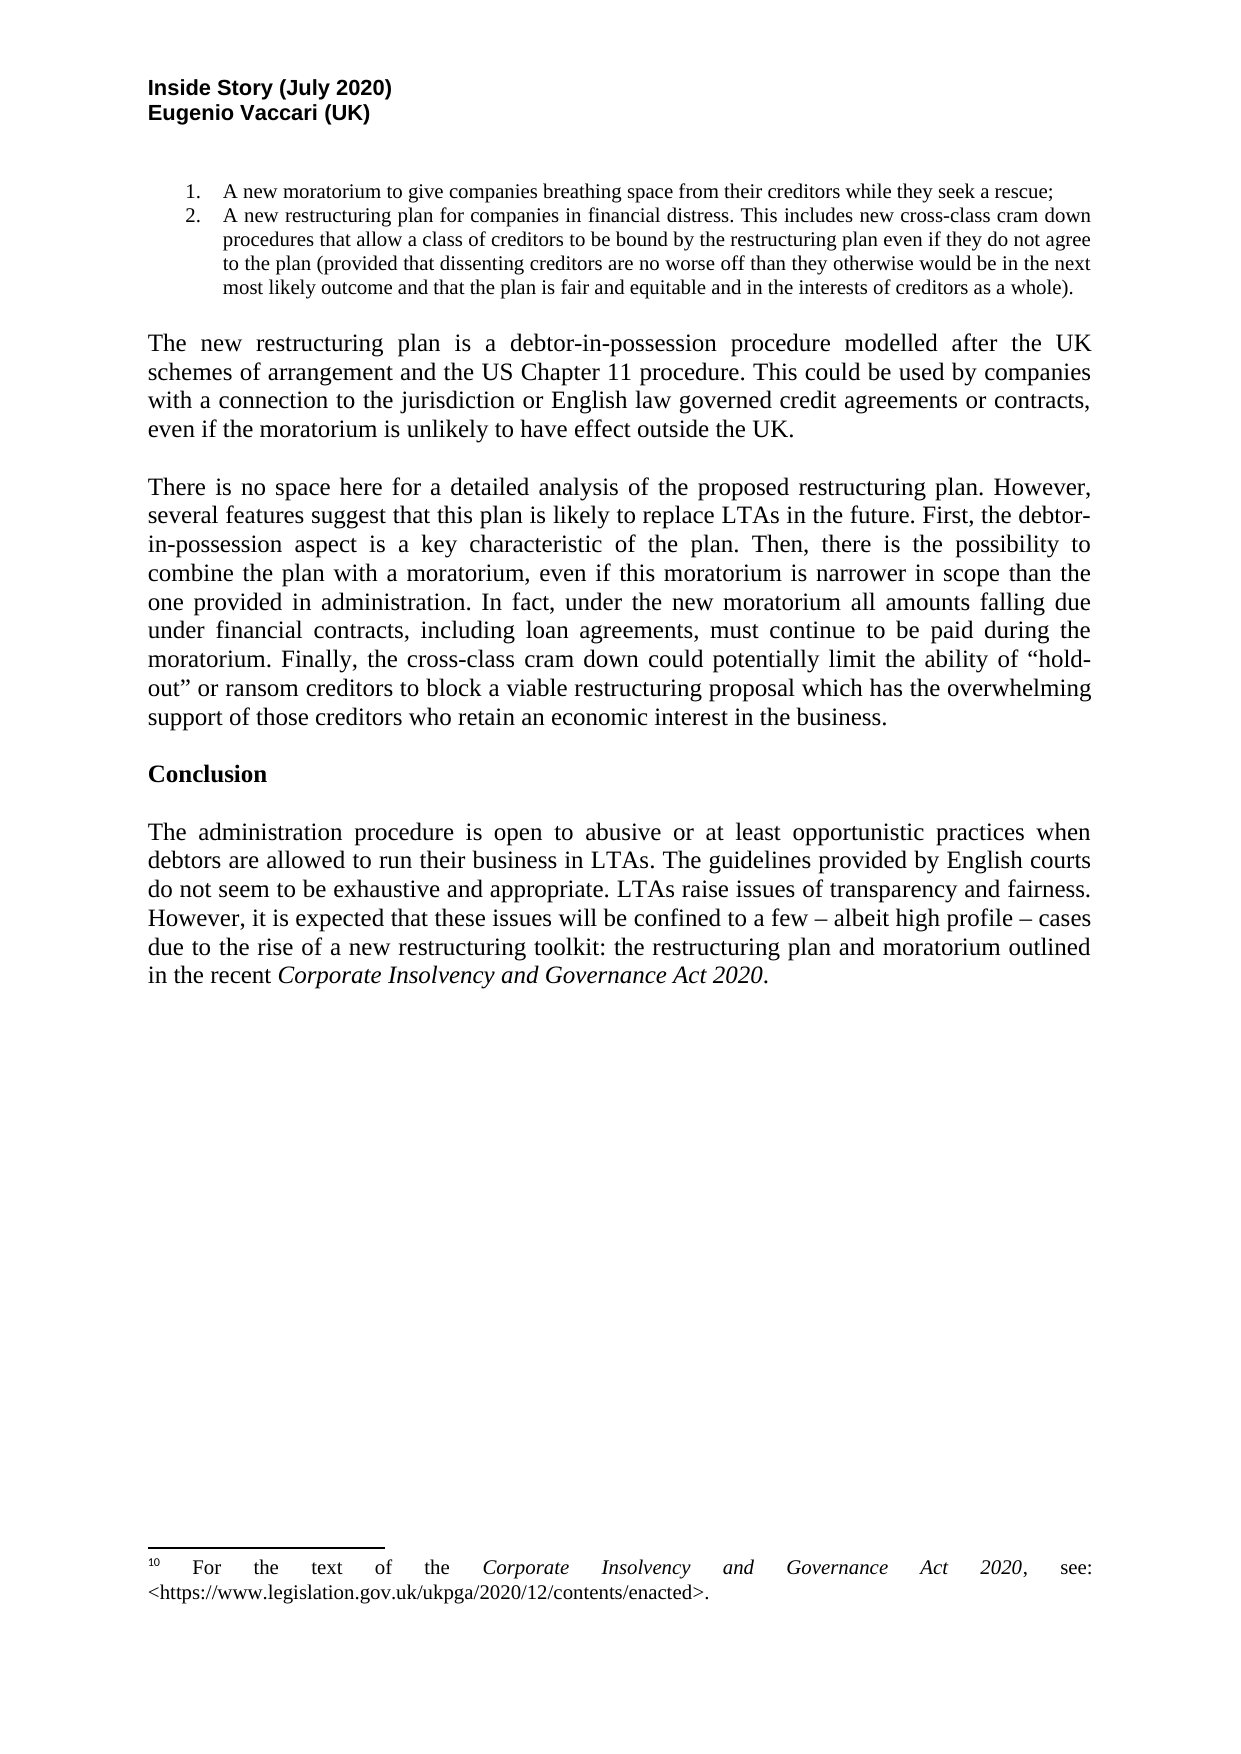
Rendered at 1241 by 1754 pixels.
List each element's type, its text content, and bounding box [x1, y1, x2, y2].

list A new restructuring plan for companies in financial distress. This includes new cross-class cram down procedures that allow a class of creditors to be bound by the restructuring plan even if they do not agree to the plan (provided that dissenting creditors are no worse off than they otherwise would be in the next most likely outcome and that the plan is fair and equitable and in the interests of creditors as a whole). [185, 203, 1092, 299]
list A new moratorium to give companies breathing space from their creditors while they seek a rescue; [185, 179, 1092, 203]
text There is no space here for a detailed analysis of the proposed restructuring plan. However, several features suggest that this plan is likely to replace LTAs in the future. First, the debtor-in-possession aspect is a key characteristic of the plan. Then, there is the possibility to combine the plan with a moratorium, even if this moratorium is narrower in scope than the one provided in administration. In fact, under the new moratorium all amounts falling due under financial contracts, including loan agreements, must continue to be paid during the moratorium. Finally, the cross-class cram down could potentially limit the ability of “hold-out” or ransom creditors to block a viable restructuring proposal which has the overwhelming support of those creditors who retain an economic interest in the business. [148, 472, 1092, 730]
text Conclusion [148, 759, 1092, 788]
text The administration procedure is open to abusive or at least opportunistic practices when debtors are allowed to run their business in LTAs. The guidelines provided by English courts do not seem to be exhaustive and appropriate. LTAs raise issues of transparency and fairness. However, it is expected that these issues will be confined to a few – albeit high profile – cases due to the rise of a new restructuring toolkit: the restructuring plan and moratorium outlined in the recent Corporate Insolvency and Governance Act 2020. [148, 817, 1092, 989]
text The new restructuring plan is a debtor-in-possession procedure modelled after the UK schemes of arrangement and the US Chapter 11 procedure. This could be used by companies with a connection to the jurisdiction or English law governed credit agreements or contracts, even if the moratorium is unlikely to have effect outside the UK. [148, 328, 1092, 443]
